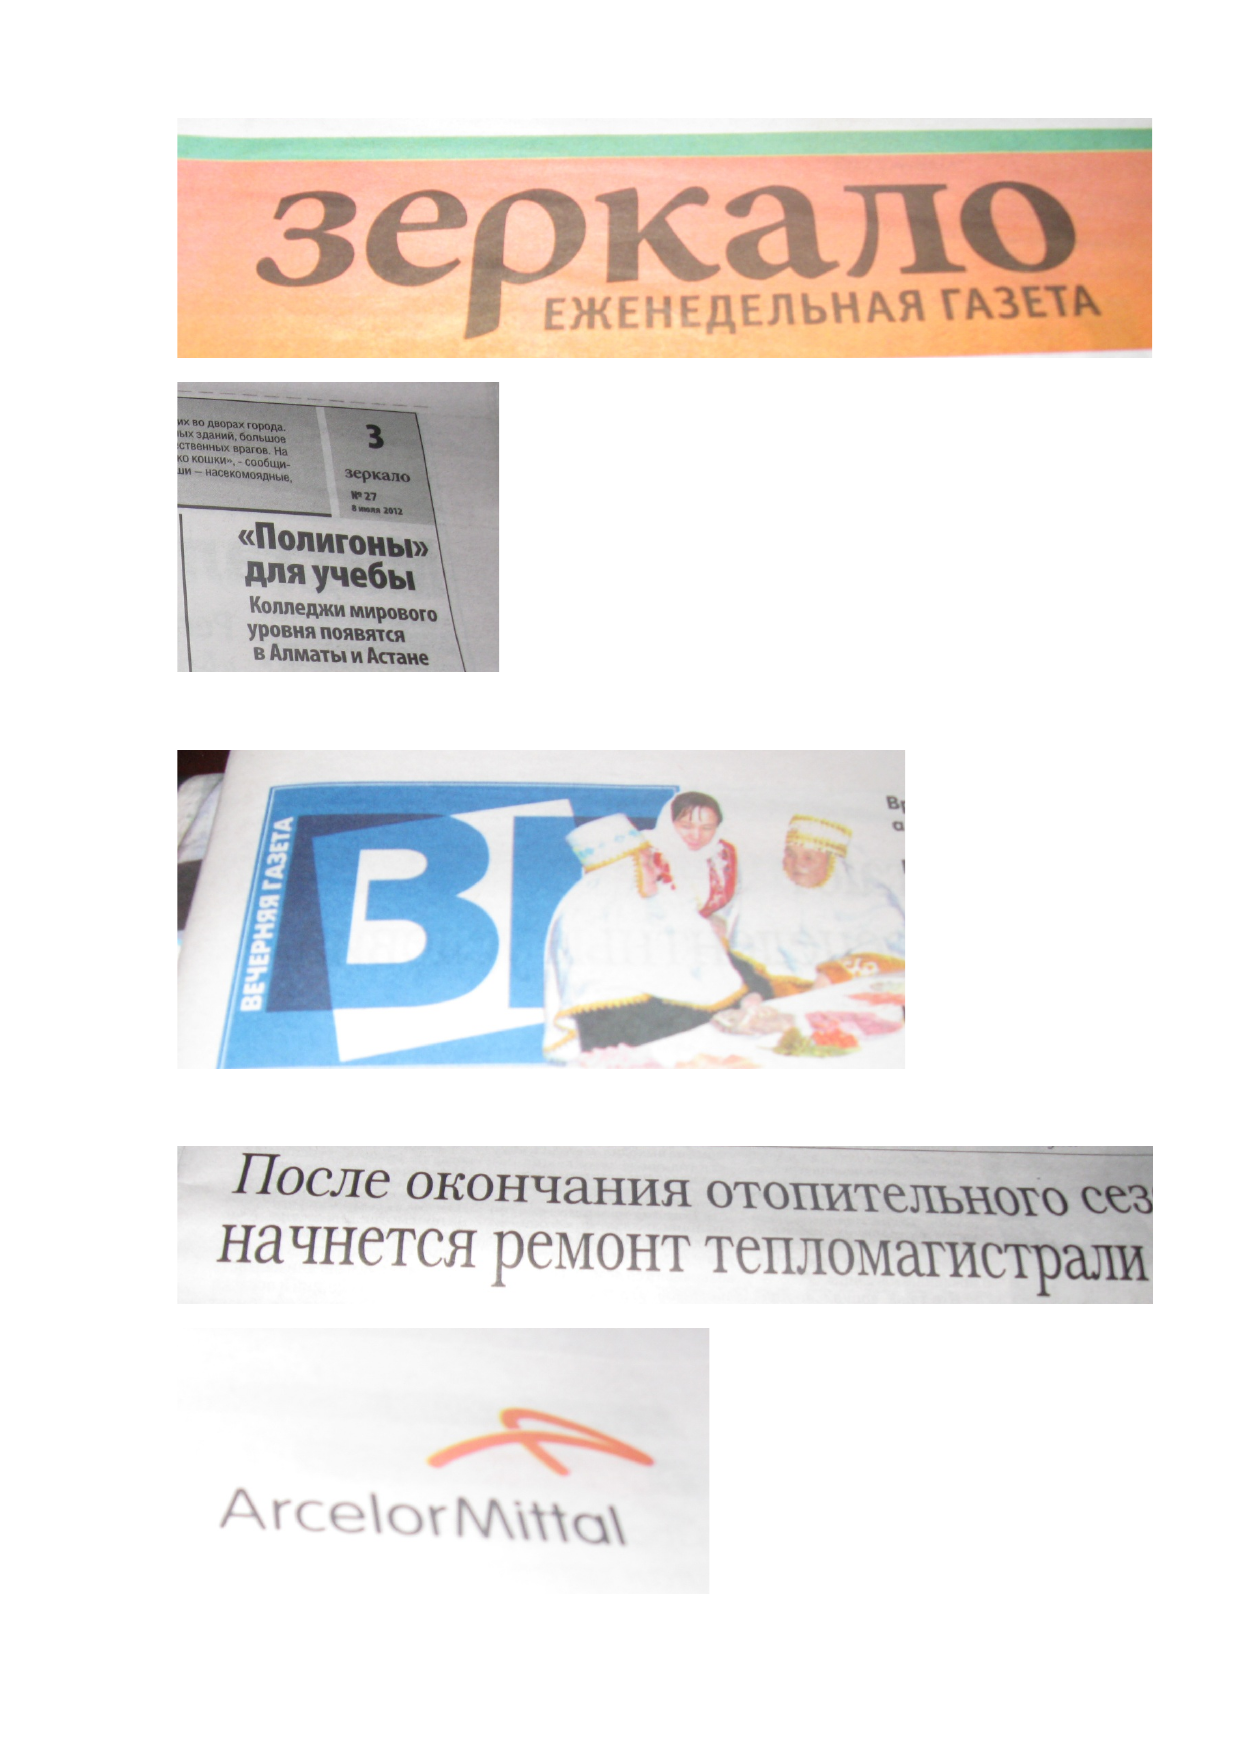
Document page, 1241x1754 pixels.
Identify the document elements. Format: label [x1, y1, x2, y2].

picture [177, 1328, 710, 1594]
picture [177, 382, 500, 672]
picture [177, 1146, 1153, 1304]
picture [177, 118, 1153, 358]
picture [177, 750, 906, 1069]
